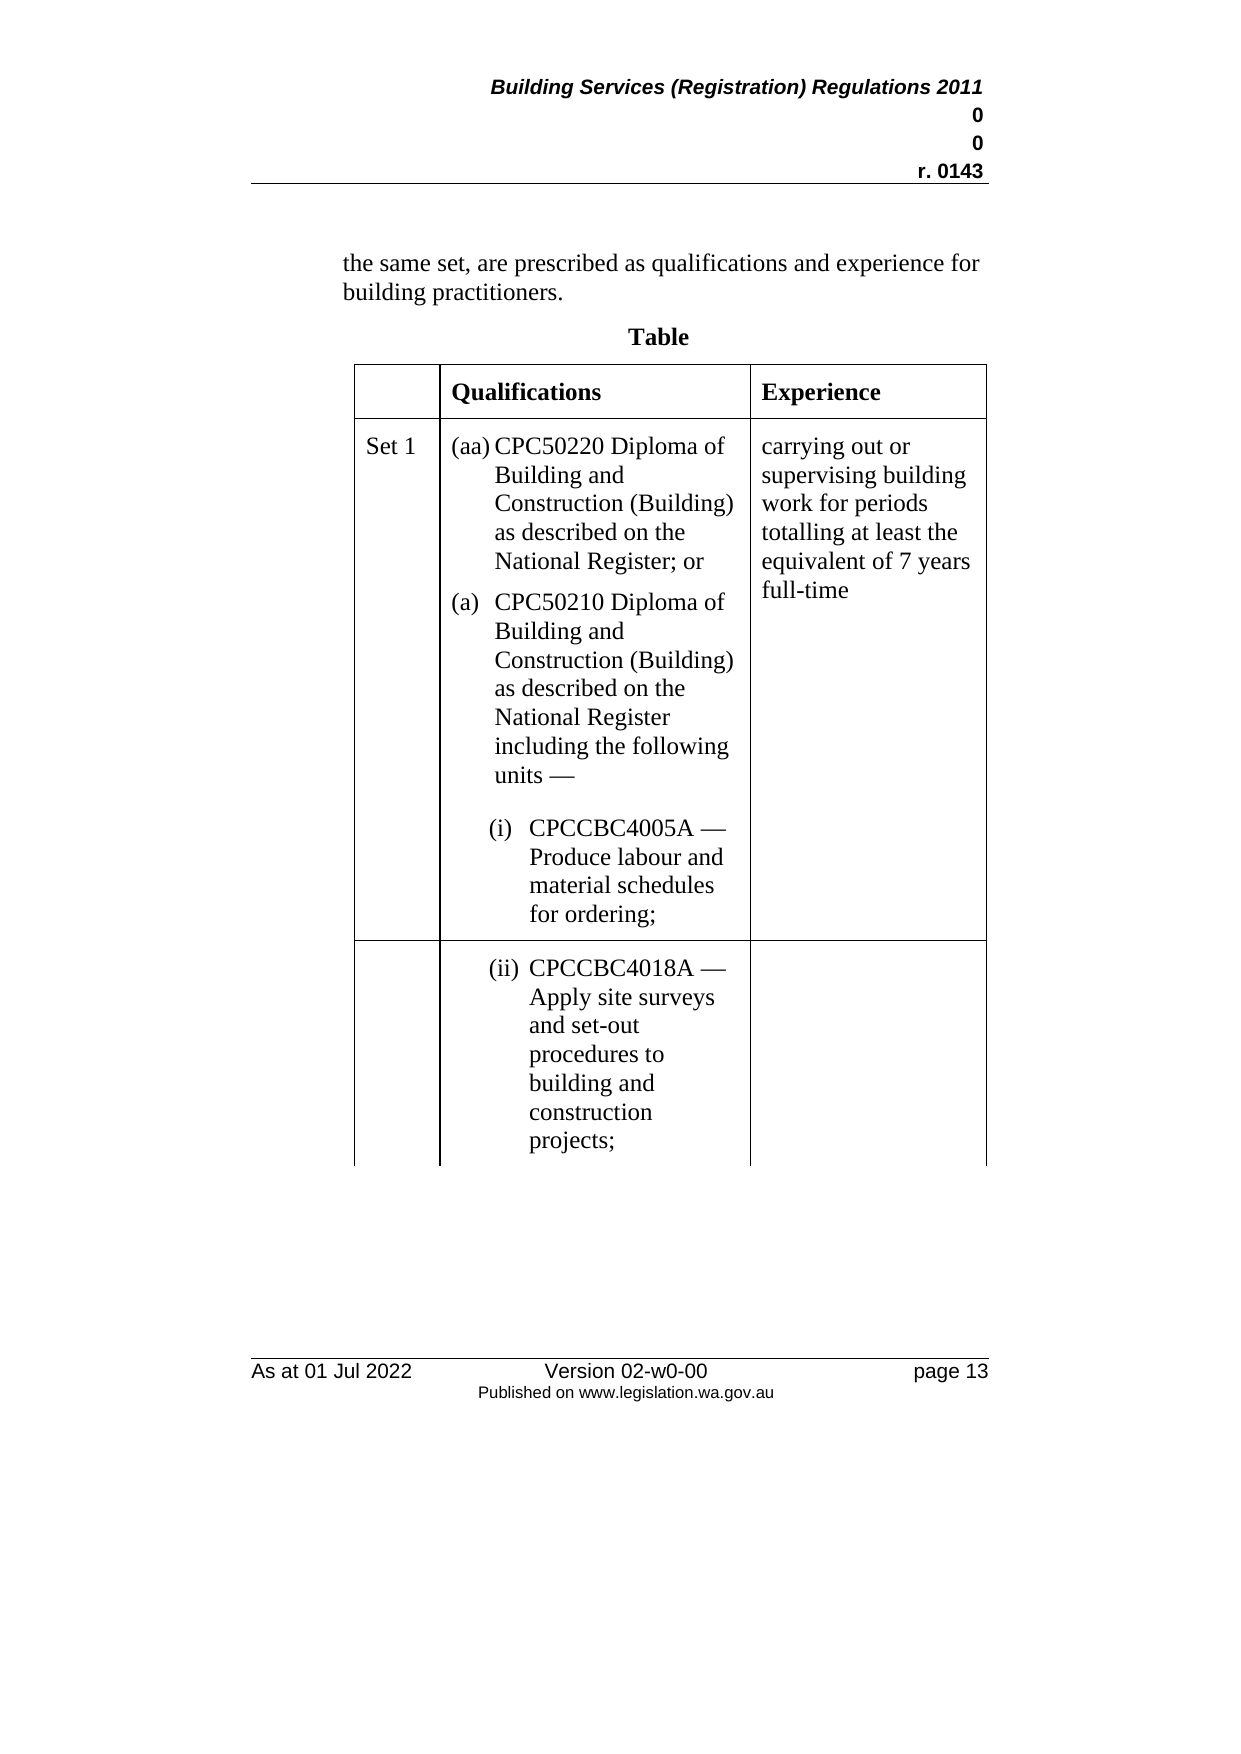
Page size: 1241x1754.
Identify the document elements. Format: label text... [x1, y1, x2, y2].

subtitle Table [343, 322, 974, 351]
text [251, 248, 989, 306]
table_cell (aa) CPC50220 Diploma of Building and Construction (Building) as described on the National Register; or (a) CPC50210 Diploma of Building and Construction (Building) as described on the National Register including the following units — [441, 419, 750, 800]
table_cell [355, 800, 439, 939]
table_cell carrying out or supervising building work for periods totalling at least the equivalent of 7 years full-time [751, 419, 986, 800]
table_cell (ii) CPCCBC4018A — Apply site surveys and set-out procedures to building and construction projects; [441, 941, 750, 1166]
table_cell Set 1 [355, 419, 439, 800]
table_cell [751, 941, 986, 1166]
table_header [355, 365, 439, 417]
table_header Qualifications [441, 365, 750, 417]
table_cell (i) CPCCBC4005A — Produce labour and material schedules for ordering; [441, 800, 750, 939]
table_header Experience [751, 365, 986, 417]
table_cell [751, 800, 986, 939]
table_cell [355, 941, 439, 1166]
